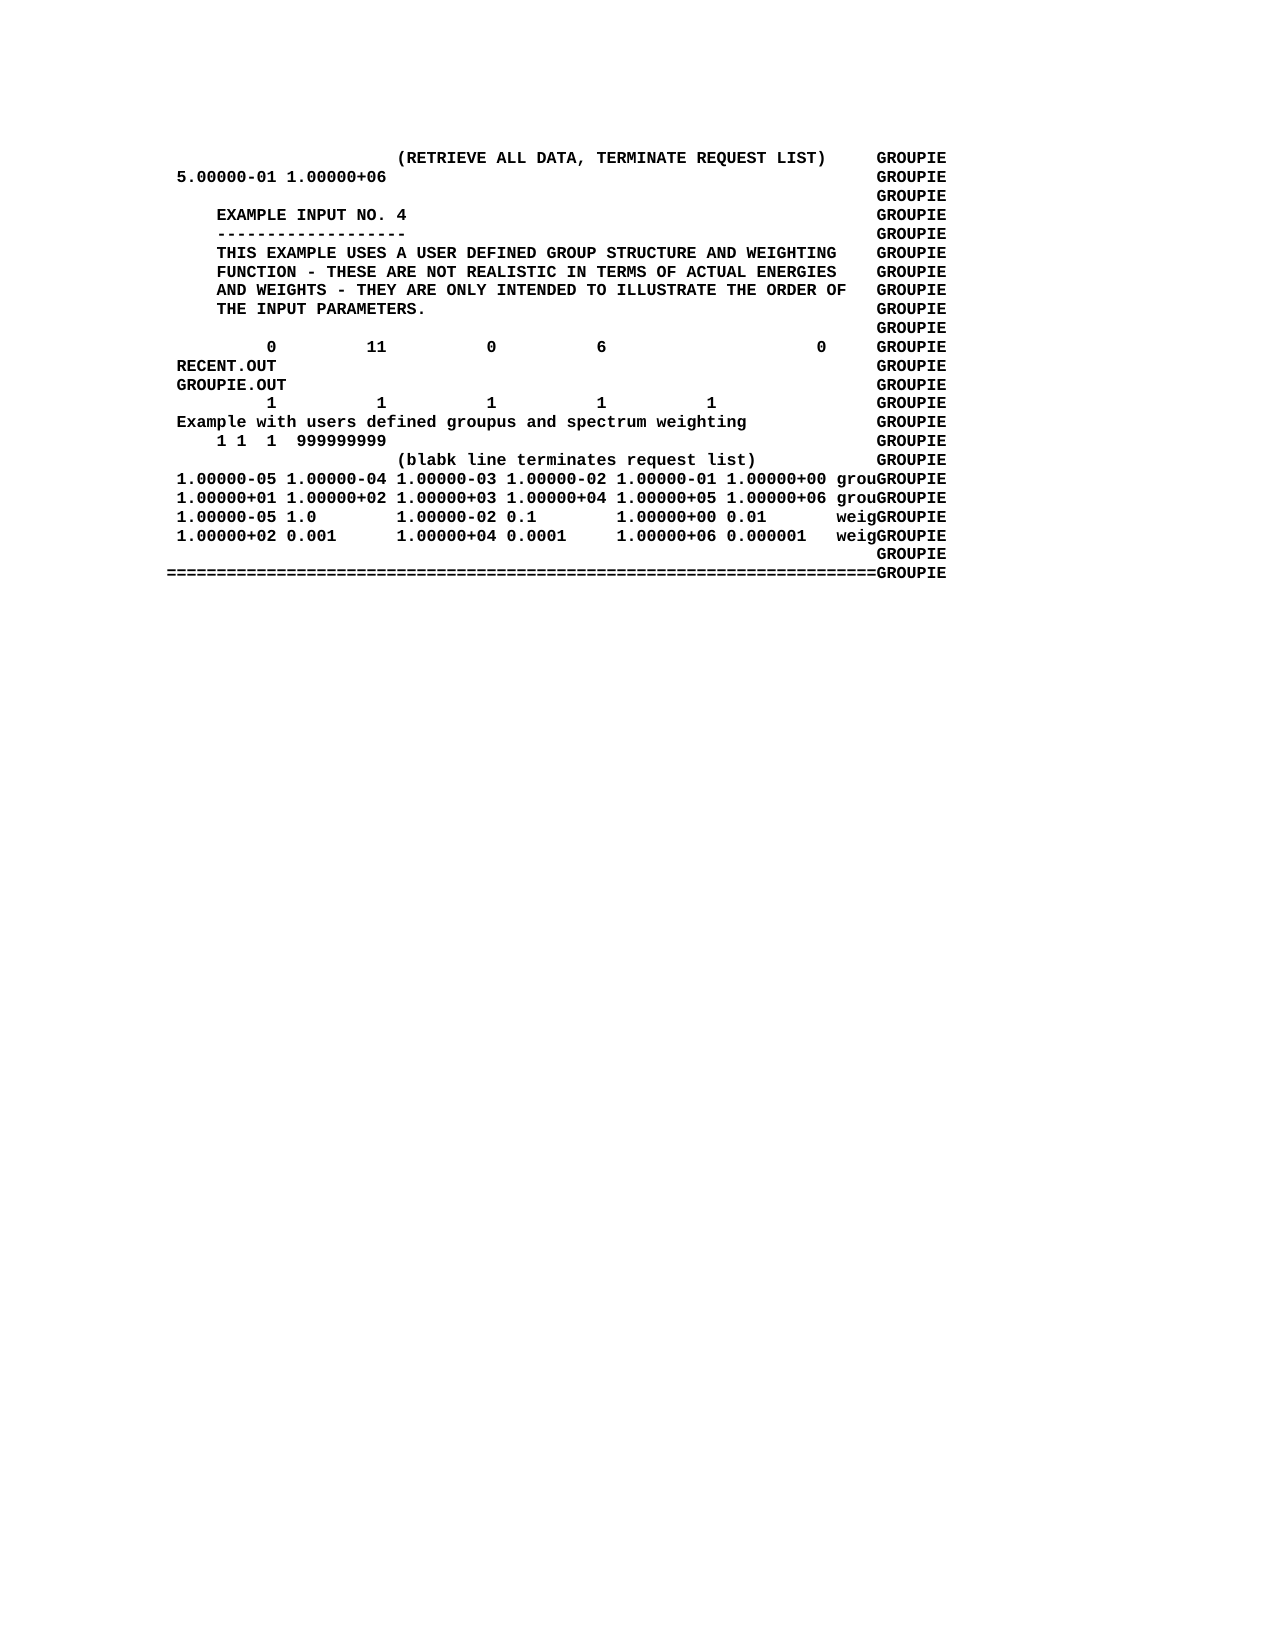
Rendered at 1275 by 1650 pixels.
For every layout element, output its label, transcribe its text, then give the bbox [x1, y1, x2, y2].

text 1.00000-05 1.00000-04 1.00000-03 1.00000-02 1.00000-01 1.00000+00 grouGROUPIE [156, 471, 1118, 489]
text THE INPUT PARAMETERS. GROUPIE [156, 301, 1118, 320]
text Example with users defined groupus and spectrum weighting GROUPIE [156, 414, 1118, 433]
text AND WEIGHTS - THEY ARE ONLY INTENDED TO ILLUSTRATE THE ORDER OF GROUPIE [156, 282, 1118, 301]
text GROUPIE [156, 546, 1118, 565]
text GROUPIE.OUT GROUPIE [156, 376, 1118, 395]
text ------------------- GROUPIE [156, 225, 1118, 244]
text (RETRIEVE ALL DATA, TERMINATE REQUEST LIST) GROUPIE [156, 150, 1118, 169]
text 1 1 1 1 1 GROUPIE [156, 395, 1118, 414]
text THIS EXAMPLE USES A USER DEFINED GROUP STRUCTURE AND WEIGHTING GROUPIE [156, 244, 1118, 263]
text =======================================================================GROUPIE [156, 565, 1118, 584]
text 1.00000+01 1.00000+02 1.00000+03 1.00000+04 1.00000+05 1.00000+06 grouGROUPIE [156, 489, 1118, 508]
text 1.00000-05 1.0 1.00000-02 0.1 1.00000+00 0.01 weigGROUPIE [156, 508, 1118, 527]
text GROUPIE [156, 188, 1118, 207]
text RECENT.OUT GROUPIE [156, 357, 1118, 376]
text (blabk line terminates request list) GROUPIE [156, 452, 1118, 471]
text 1 1 1 999999999 GROUPIE [156, 433, 1118, 452]
text 1.00000+02 0.001 1.00000+04 0.0001 1.00000+06 0.000001 weigGROUPIE [156, 527, 1118, 546]
text FUNCTION - THESE ARE NOT REALISTIC IN TERMS OF ACTUAL ENERGIES GROUPIE [156, 263, 1118, 282]
text 0 11 0 6 0 GROUPIE [156, 338, 1118, 357]
text 5.00000-01 1.00000+06 GROUPIE [156, 169, 1118, 188]
text EXAMPLE INPUT NO. 4 GROUPIE [156, 207, 1118, 225]
text GROUPIE [156, 320, 1118, 338]
